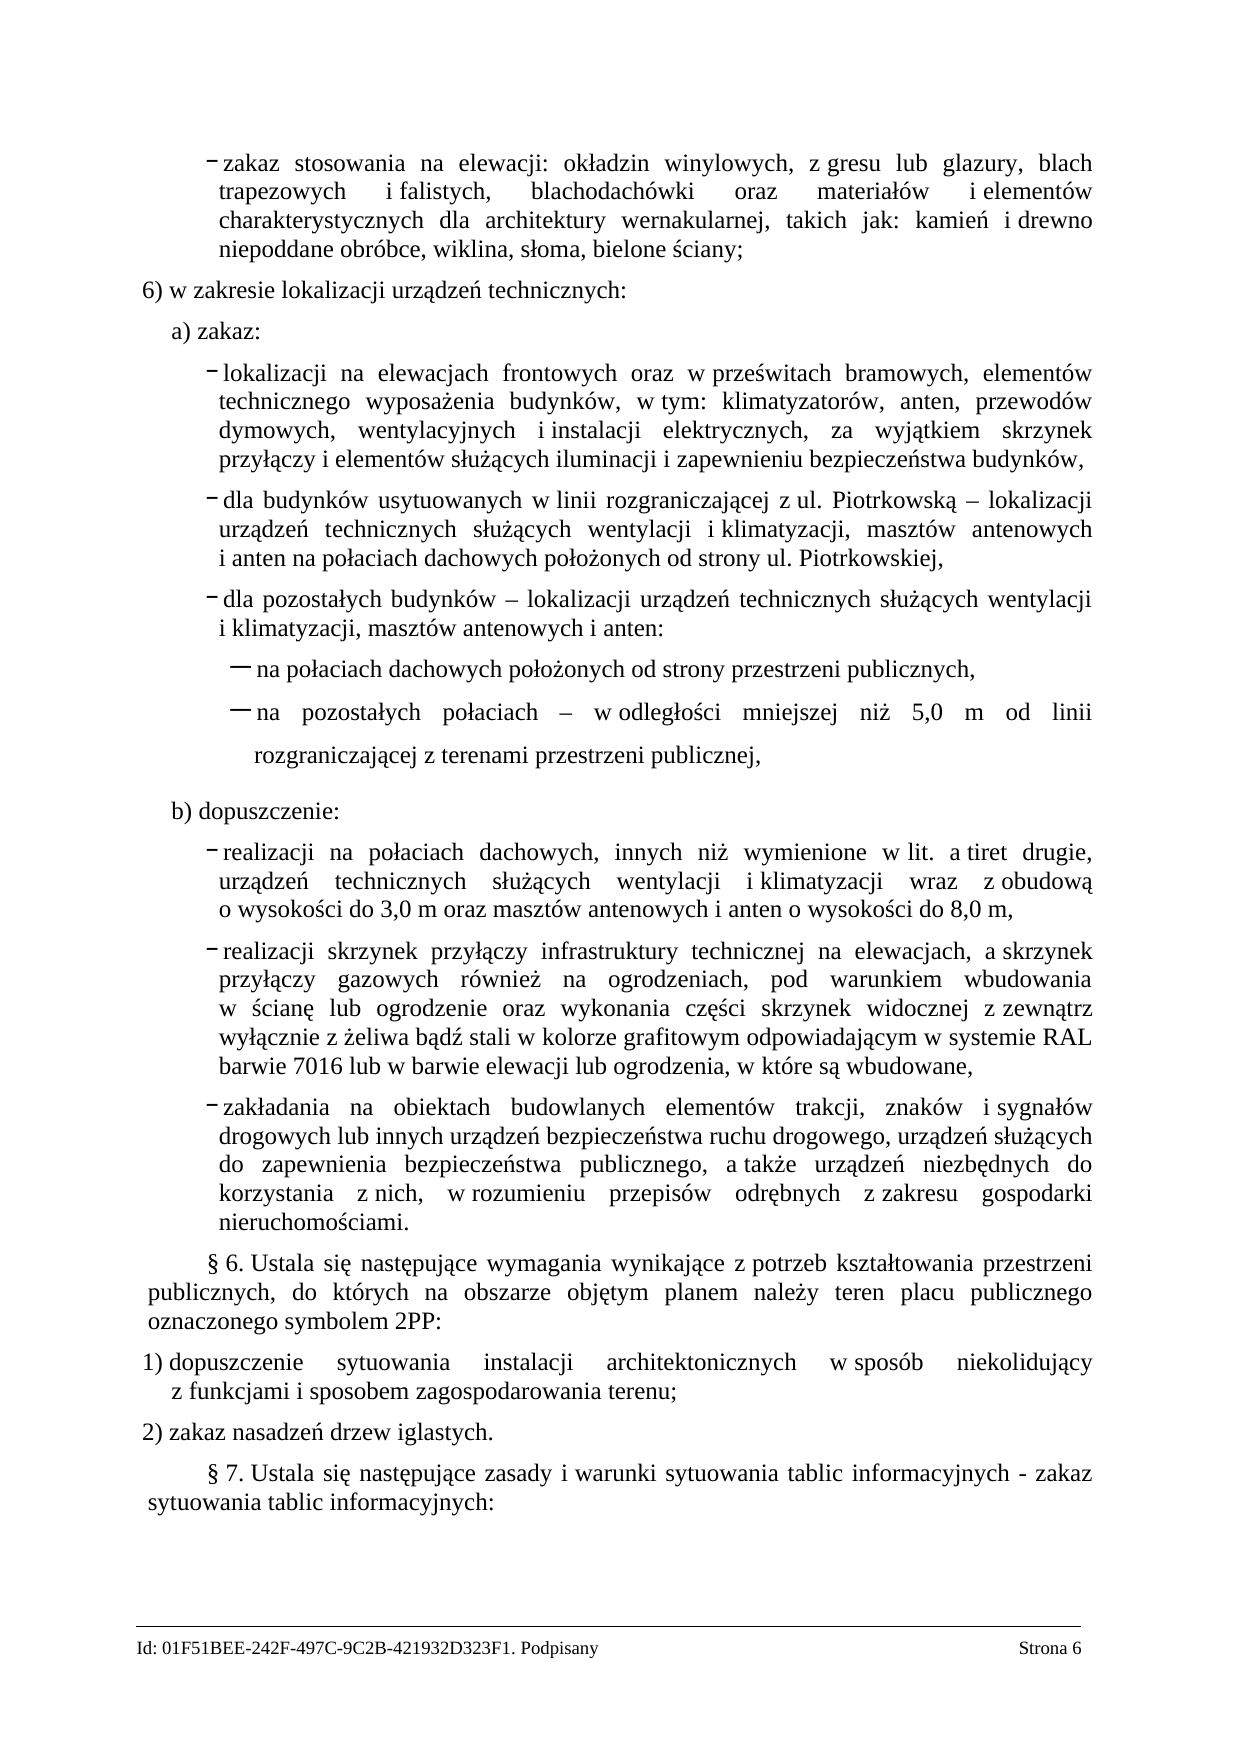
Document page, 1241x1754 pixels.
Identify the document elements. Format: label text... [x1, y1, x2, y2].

text ᠆ dla pozostałych budynków – lokalizacji urządzeń technicznych służących wentylacji i klimatyzacji, masztów antenowych i anten: [207, 584, 1093, 641]
text a) zakaz: [171, 316, 1093, 345]
text 6) w zakresie lokalizacji urządzeń technicznych: [142, 275, 1093, 304]
text 2) zakaz nasadzeń drzew iglastych. [142, 1417, 1093, 1446]
text ᠆ realizacji skrzynek przyłączy infrastruktury technicznej na elewacjach, a skrzynek przyłączy gazowych również na ogrodzeniach, pod warunkiem wbudowania w ścianę lub ogrodzenie oraz wykonania części skrzynek widocznej z zewnątrz wyłącznie z żeliwa bądź stali w kolorze grafitowym odpowiadającym w systemie RAL barwie 7016 lub w barwie elewacji lub ogrodzenia, w które są wbudowane, [207, 936, 1093, 1079]
text § 7. Ustala się następujące zasady i warunki sytuowania tablic informacyjnych - zakaz sytuowania tablic informacyjnych: [148, 1458, 1093, 1516]
text ᠆ dla budynków usytuowanych w linii rozgraniczającej z ul. Piotrkowską – lokalizacji urządzeń technicznych służących wentylacji i klimatyzacji, masztów antenowych i anten na połaciach dachowych położonych od strony ul. Piotrkowskiej, [207, 485, 1093, 571]
text § 6. Ustala się następujące wymagania wynikające z potrzeb kształtowania przestrzeni publicznych, do których na obszarze objętym planem należy teren placu publicznego oznaczonego symbolem 2PP: [148, 1248, 1093, 1334]
text ᠆᠆ na pozostałych połaciach – w odległości mniejszej niż 5,0 m od linii rozgraniczającej z terenami przestrzeni publicznej, [230, 697, 1093, 769]
text ᠆᠆ na połaciach dachowych położonych od strony przestrzeni publicznych, [230, 654, 1093, 683]
text b) dopuszczenie: [171, 796, 1093, 824]
text ᠆ realizacji na połaciach dachowych, innych niż wymienione w lit. a tiret drugie, urządzeń technicznych służących wentylacji i klimatyzacji wraz z obudową o wysokości do 3,0 m oraz masztów antenowych i anten o wysokości do 8,0 m, [207, 837, 1093, 923]
text ᠆ lokalizacji na elewacjach frontowych oraz w prześwitach bramowych, elementów technicznego wyposażenia budynków, w tym: klimatyzatorów, anten, przewodów dymowych, wentylacyjnych i instalacji elektrycznych, za wyjątkiem skrzynek przyłączy i elementów służących iluminacji i zapewnieniu bezpieczeństwa budynków, [207, 358, 1093, 473]
text 1) dopuszczenie sytuowania instalacji architektonicznych w sposób niekolidujący z funkcjami i sposobem zagospodarowania terenu; [142, 1347, 1093, 1404]
text ᠆ zakładania na obiektach budowlanych elementów trakcji, znaków i sygnałów drogowych lub innych urządzeń bezpieczeństwa ruchu drogowego, urządzeń służących do zapewnienia bezpieczeństwa publicznego, a także urządzeń niezbędnych do korzystania z nich, w rozumieniu przepisów odrębnych z zakresu gospodarki nieruchomościami. [207, 1092, 1093, 1236]
text ᠆ zakaz stosowania na elewacji: okładzin winylowych, z gresu lub glazury, blach trapezowych i falistych, blachodachówki oraz materiałów i elementów charakterystycznych dla architektury wernakularnej, takich jak: kamień i drewno niepoddane obróbce, wiklina, słoma, bielone ściany; [207, 148, 1093, 263]
